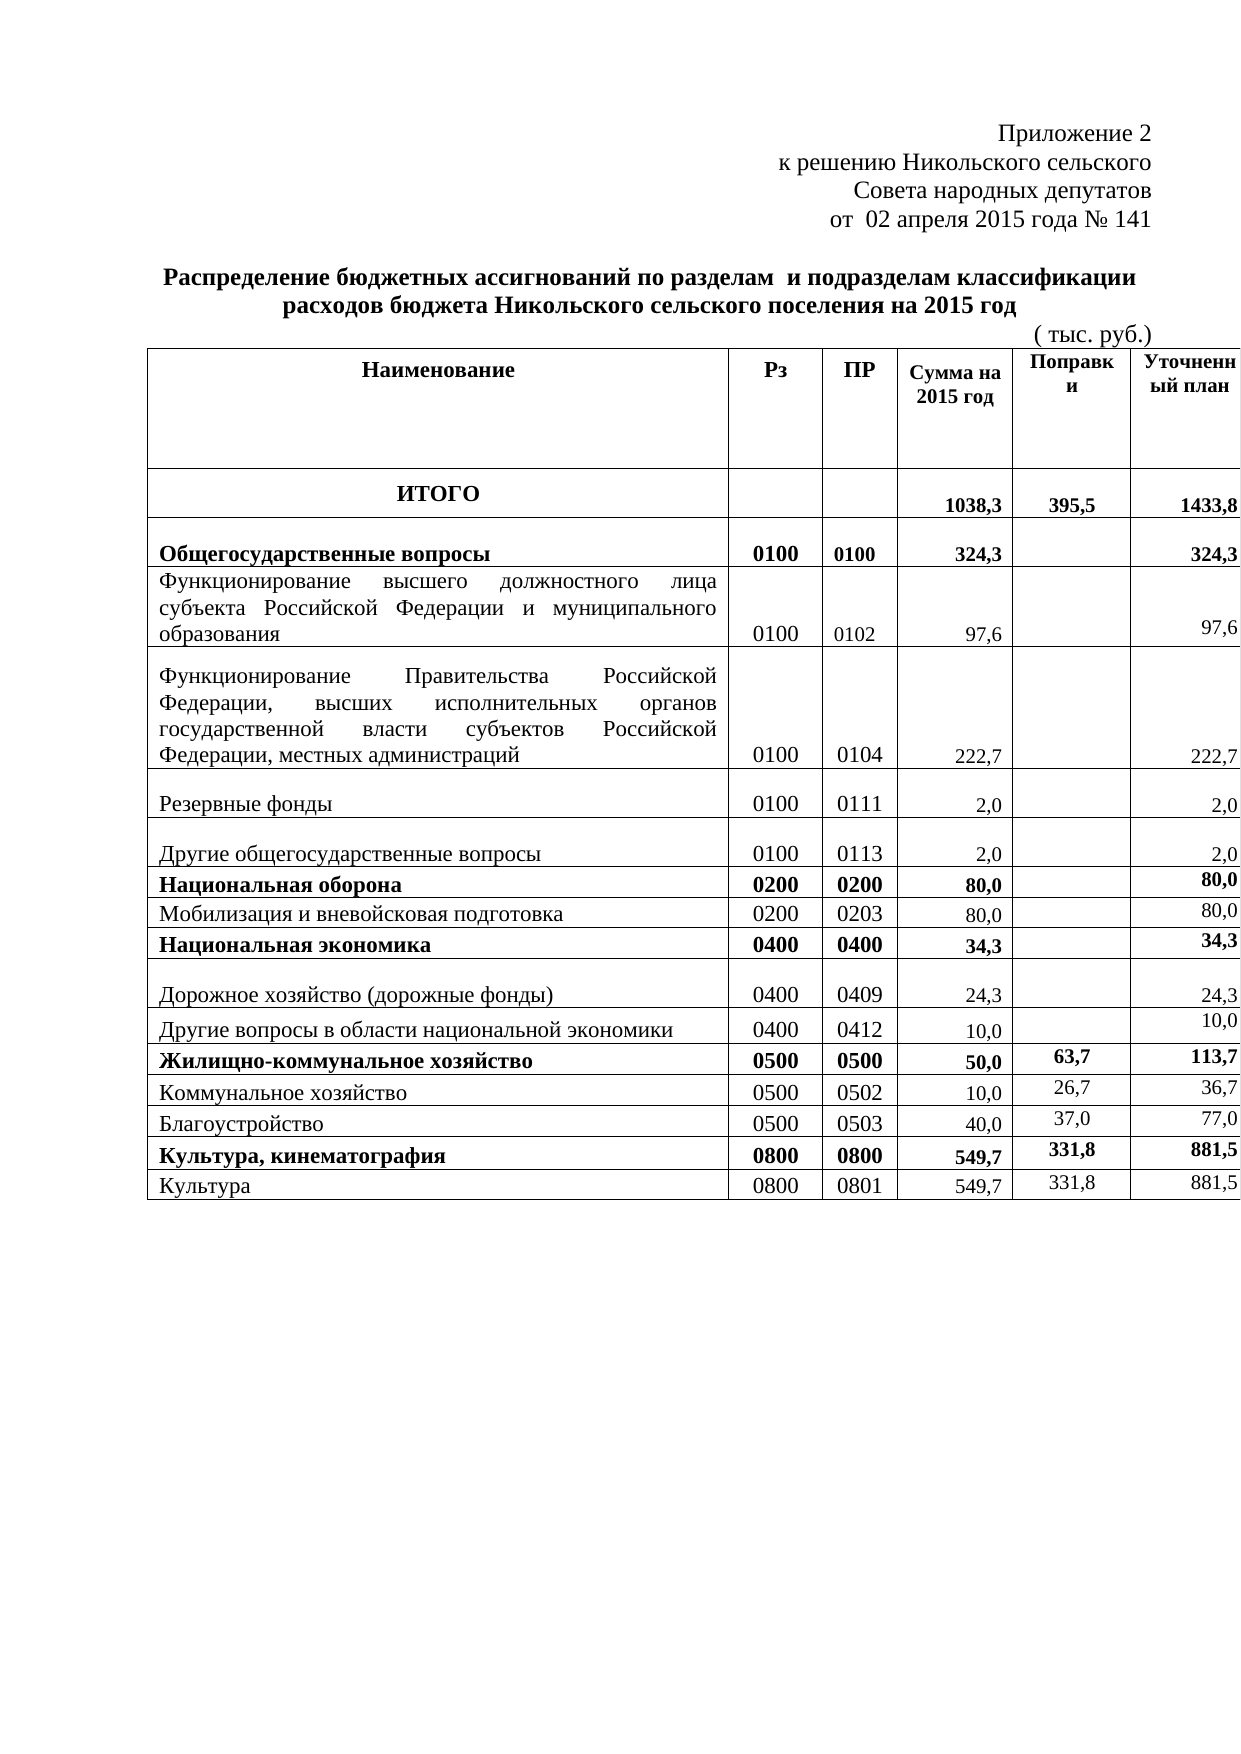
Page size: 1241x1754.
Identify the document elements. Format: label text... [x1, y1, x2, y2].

table_cell 0113 [823, 818, 897, 866]
table_cell 50,0 [898, 1044, 1012, 1074]
table_cell 0412 [823, 1008, 897, 1043]
table_cell Национальная оборона [148, 867, 728, 897]
table_cell Функционирование Правительства Российской Федерации, высших исполнительных органов государственной власти субъектов Российской Федерации, местных администраций [148, 647, 728, 768]
table_cell 0500 [729, 1044, 822, 1074]
table_cell 0200 [823, 867, 897, 897]
table_cell Дорожное хозяйство (дорожные фонды) [148, 959, 728, 1007]
text Приложение 2 [148, 118, 1152, 147]
table_header Поправки [1013, 349, 1130, 468]
table_cell 24,3 [1131, 959, 1240, 1007]
table_cell [1013, 647, 1130, 768]
table_cell 26,7 [1013, 1075, 1130, 1105]
table_cell Национальная экономика [148, 928, 728, 958]
table_cell 0203 [823, 898, 897, 927]
table_cell 0801 [823, 1170, 897, 1198]
table_header Уточненный план [1131, 349, 1240, 468]
table_cell [1013, 928, 1130, 958]
table_cell 0800 [823, 1137, 897, 1169]
table_cell 10,0 [898, 1075, 1012, 1105]
table_cell Жилищно-коммунальное хозяйство [148, 1044, 728, 1074]
table_cell 331,8 [1013, 1137, 1130, 1169]
table_cell Функционирование высшего должностного лица субъекта Российской Федерации и муниципального образования [148, 567, 728, 646]
table_cell 0102 [823, 567, 897, 646]
table_cell Резервные фонды [148, 769, 728, 817]
table_cell 113,7 [1131, 1044, 1240, 1074]
table_header Наименование [148, 349, 728, 468]
table_cell 0500 [729, 1075, 822, 1105]
table_cell 0200 [729, 898, 822, 927]
table_cell 80,0 [898, 898, 1012, 927]
table_cell Коммунальное хозяйство [148, 1075, 728, 1105]
table_cell 2,0 [1131, 769, 1240, 817]
table_cell 80,0 [1131, 867, 1240, 897]
table_cell 0100 [729, 567, 822, 646]
text от 02 апреля 2015 года № 141 [148, 204, 1152, 233]
table_cell 97,6 [898, 567, 1012, 646]
table_cell 77,0 [1131, 1106, 1240, 1136]
table_cell [1013, 959, 1130, 1007]
table_cell 37,0 [1013, 1106, 1130, 1136]
table_cell 10,0 [1131, 1008, 1240, 1043]
table_cell 0400 [823, 928, 897, 958]
table_cell Мобилизация и вневойсковая подготовка [148, 898, 728, 927]
table_cell [729, 469, 822, 517]
table_cell 0800 [729, 1137, 822, 1169]
table_cell 24,3 [898, 959, 1012, 1007]
table_cell 63,7 [1013, 1044, 1130, 1074]
table_cell 0400 [729, 959, 822, 1007]
table_cell 80,0 [898, 867, 1012, 897]
table_cell [1013, 818, 1130, 866]
table_cell 2,0 [898, 769, 1012, 817]
table_cell 40,0 [898, 1106, 1012, 1136]
table_cell 1433,8 [1131, 469, 1240, 517]
table_cell ИТОГО [148, 469, 728, 517]
text ( тыс. руб.) [148, 319, 1152, 348]
table_cell 97,6 [1131, 567, 1240, 646]
table_cell 0400 [729, 1008, 822, 1043]
table_cell 549,7 [898, 1170, 1012, 1198]
table_cell 80,0 [1131, 898, 1240, 927]
table_cell 0500 [823, 1044, 897, 1074]
table_cell Благоустройство [148, 1106, 728, 1136]
table_cell 0104 [823, 647, 897, 768]
table_cell Культура [148, 1170, 728, 1198]
table_cell Другие вопросы в области национальной экономики [148, 1008, 728, 1043]
table_cell 0200 [729, 867, 822, 897]
table_cell 0100 [729, 818, 822, 866]
table_cell 34,3 [1131, 928, 1240, 958]
table_cell 2,0 [1131, 818, 1240, 866]
table_cell 0100 [729, 518, 822, 566]
table_cell 0503 [823, 1106, 897, 1136]
table_cell 222,7 [1131, 647, 1240, 768]
table_cell 0100 [823, 518, 897, 566]
table_cell [1013, 1008, 1130, 1043]
table_cell Общегосударственные вопросы [148, 518, 728, 566]
table_cell 395,5 [1013, 469, 1130, 517]
table_cell 34,3 [898, 928, 1012, 958]
table_cell 0800 [729, 1170, 822, 1198]
table_cell 549,7 [898, 1137, 1012, 1169]
table_cell [1013, 898, 1130, 927]
table_cell 0502 [823, 1075, 897, 1105]
table_cell 10,0 [898, 1008, 1012, 1043]
text к решению Никольского сельского [148, 147, 1152, 176]
table_cell 0100 [729, 769, 822, 817]
table_cell 0100 [729, 647, 822, 768]
table_cell 881,5 [1131, 1170, 1240, 1198]
table_cell [823, 469, 897, 517]
table_cell 324,3 [898, 518, 1012, 566]
table_header ПР [823, 349, 897, 468]
table_cell 0500 [729, 1106, 822, 1136]
table_cell Другие общегосударственные вопросы [148, 818, 728, 866]
table_cell 881,5 [1131, 1137, 1240, 1169]
table_cell [1013, 769, 1130, 817]
table_cell 331,8 [1013, 1170, 1130, 1198]
table_cell [1013, 867, 1130, 897]
table_cell 0111 [823, 769, 897, 817]
table_header Сумма на 2015 год [898, 349, 1012, 468]
table_cell [1013, 567, 1130, 646]
table_cell 36,7 [1131, 1075, 1240, 1105]
table_header Рз [729, 349, 822, 468]
text Распределение бюджетных ассигнований по разделам и подразделам классификации расходов бюджета Никольского сельского поселения на 2015 год [148, 262, 1152, 319]
table_cell 324,3 [1131, 518, 1240, 566]
table_cell 1038,3 [898, 469, 1012, 517]
table_cell 2,0 [898, 818, 1012, 866]
table_cell 222,7 [898, 647, 1012, 768]
text Совета народных депутатов [148, 176, 1152, 204]
table_cell 0409 [823, 959, 897, 1007]
table_cell Культура, кинематография [148, 1137, 728, 1169]
table_cell 0400 [729, 928, 822, 958]
table_cell [1013, 518, 1130, 566]
